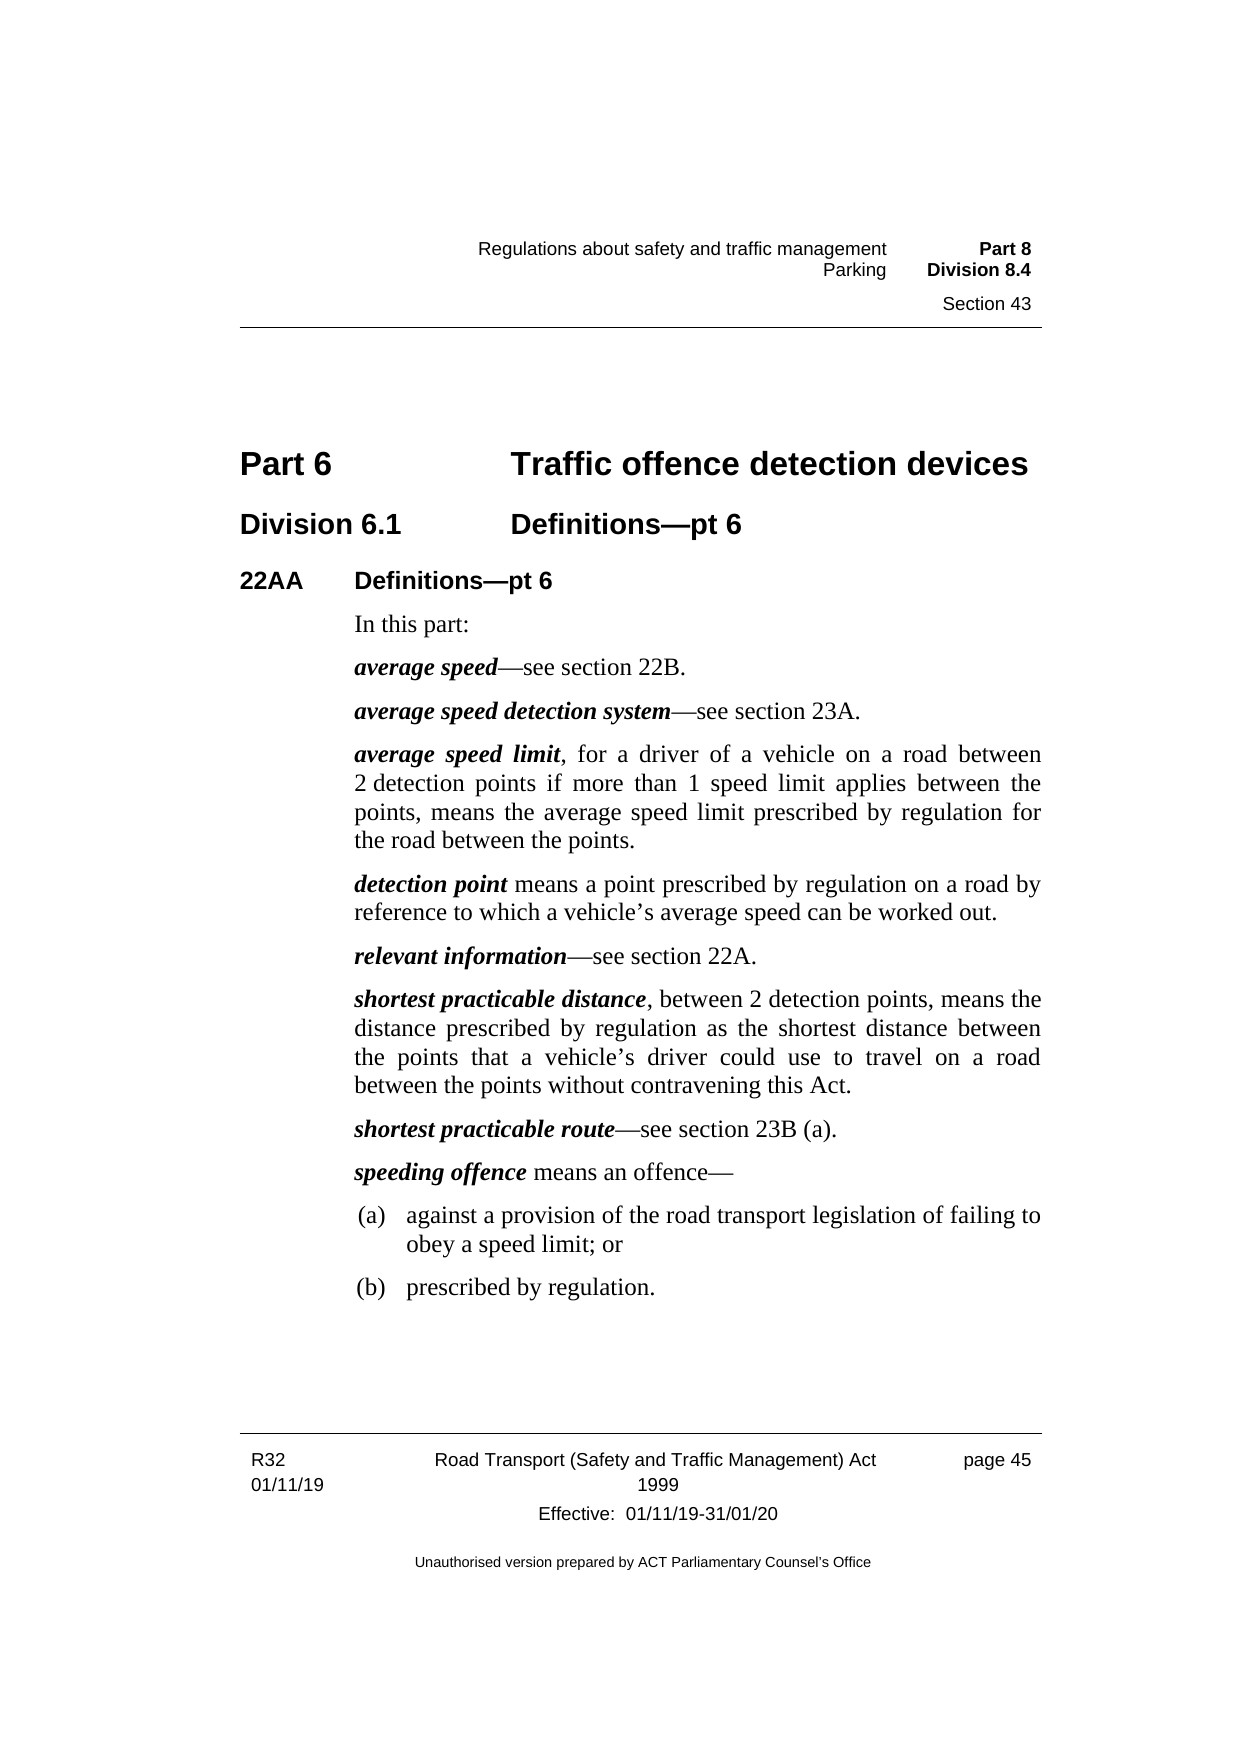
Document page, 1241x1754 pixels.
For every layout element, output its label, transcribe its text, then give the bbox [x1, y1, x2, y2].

text (a) against a provision of the road transport legislation of failing to obey a speed limit; or [239, 1200, 1042, 1258]
text (b) prescribed by regulation. [239, 1272, 1042, 1301]
list average speed—see section 22B. [354, 652, 1042, 681]
text Division 6.1 Definitions—pt 6 [239, 507, 1042, 541]
text In this part: [354, 609, 1042, 638]
list shortest practicable distance, between 2 detection points, means the distance prescribed by regulation as the shortest distance between the points that a vehicle’s driver could use to travel on a road between the points without contravening this Act. [354, 984, 1042, 1099]
list shortest practicable route—see section 23B (a). [354, 1114, 1042, 1142]
list average speed limit, for a driver of a vehicle on a road between 2 detection points if more than 1 speed limit applies between the points, means the average speed limit prescribed by regulation for the road between the points. [354, 739, 1042, 854]
list detection point means a point prescribed by regulation on a road by reference to which a vehicle’s average speed can be worked out. [354, 869, 1042, 926]
list average speed detection system—see section 23A. [354, 696, 1042, 724]
list relevant information—see section 22A. [354, 941, 1042, 969]
text 22AA Definitions—pt 6 [239, 566, 1042, 594]
text Part 6 Traffic offence detection devices [239, 444, 1042, 482]
list speeding offence means an offence— [354, 1157, 1042, 1186]
